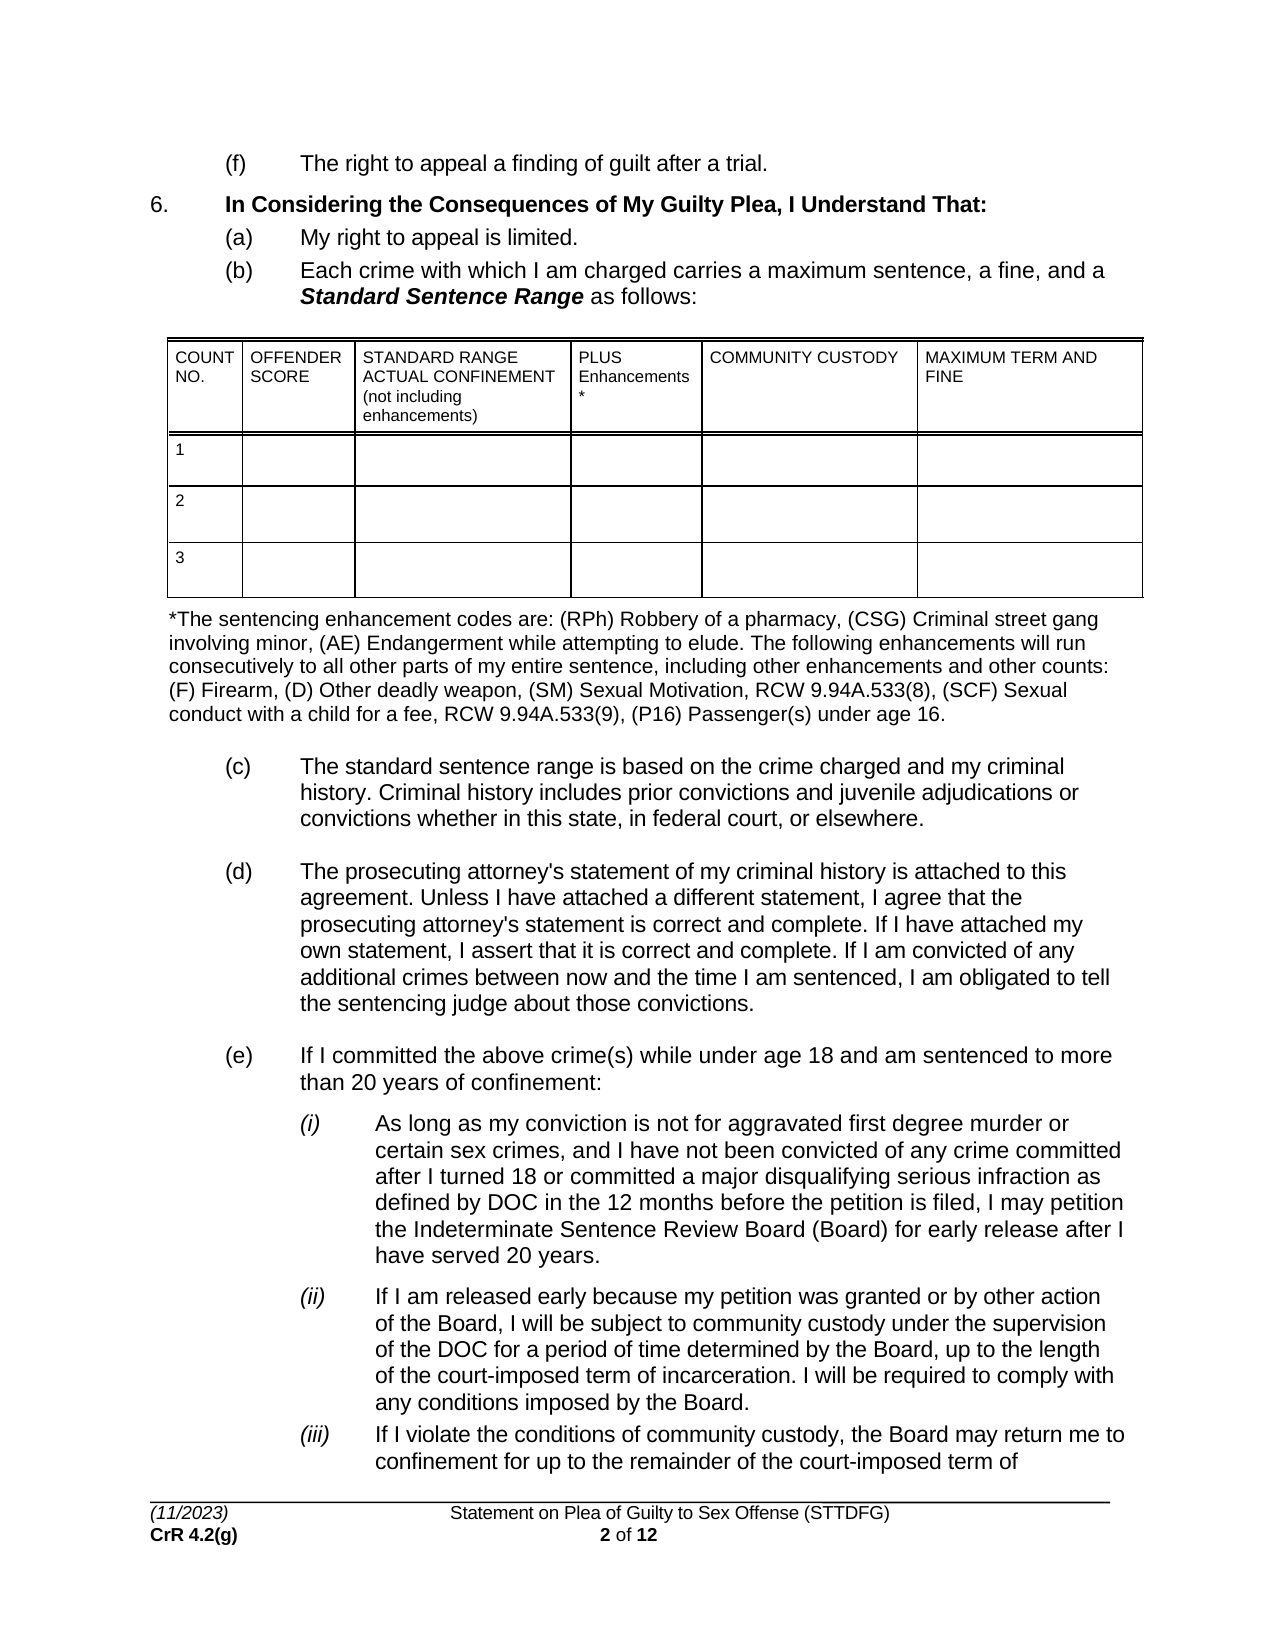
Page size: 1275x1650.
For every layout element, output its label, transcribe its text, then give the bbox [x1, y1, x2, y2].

table_cell [572, 543, 701, 597]
table_cell [703, 543, 917, 597]
table_cell [572, 436, 701, 485]
table_header COMMUNITY CUSTODY [703, 342, 917, 431]
table_cell 3 [168, 543, 242, 597]
table_cell [703, 487, 917, 542]
table_cell [356, 487, 570, 542]
table_cell [356, 543, 570, 597]
list If I am released early because my petition was granted or by other action of the Board, I will be subject to community custody under the supervision of the DOC for a period of time determined by the Board, up to the length of the court-imposed term of incarceration. I will be required to comply with any conditions imposed by the Board. [300, 1283, 1125, 1415]
table_header PLUS Enhancements* [572, 342, 701, 431]
table_header COUNT NO. [168, 342, 242, 431]
table_cell [918, 543, 1142, 597]
table_cell [918, 436, 1142, 485]
table_header MAXIMUM TERM AND FINE [918, 342, 1142, 431]
table_cell [356, 436, 570, 485]
table_cell 2 [168, 486, 242, 542]
text (b) Each crime with which I am charged carries a maximum sentence, a fine, and a Standard Sentence Range as follows: [225, 257, 1125, 309]
text (f) The right to appeal a finding of guilt after a trial. [150, 150, 1125, 176]
table_header STANDARD RANGE ACTUAL CONFINEMENT (not including enhancements) [356, 342, 570, 431]
table_cell [243, 543, 354, 597]
list As long as my conviction is not for aggravated first degree murder or certain sex crimes, and I have not been convicted of any crime committed after I turned 18 or committed a major disqualifying serious infraction as defined by DOC in the 12 months before the petition is filed, I may petition the Indeterminate Sentence Review Board (Board) for early release after I have served 20 years. [300, 1110, 1125, 1268]
table_cell 1 [168, 435, 242, 485]
table_cell [703, 436, 917, 485]
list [300, 1421, 1125, 1474]
text (e) If I committed the above crime(s) while under age 18 and am sentenced to more than 20 years of confinement: [150, 1042, 1125, 1095]
list My right to appeal is limited. [225, 224, 1125, 250]
table_cell [918, 487, 1142, 542]
text 6. In Considering the Consequences of My Guilty Plea, I Understand That: [150, 191, 1125, 218]
text *The sentencing enhancement codes are: (RPh) Robbery of a pharmacy, (CSG) Criminal street gang involving minor, (AE) Endangerment while attempting to elude. The following enhancements will run consecutively to all other parts of my entire sentence, including other enhancements and other counts: (F) Firearm, (D) Other deadly weapon, (SM) Sexual Motivation, RCW 9.94A.533(8), (SCF) Sexual conduct with a child for a fee, RCW 9.94A.533(9), (P16) Passenger(s) under age 16. [169, 606, 1125, 726]
table_header OFFENDER SCORE [243, 342, 354, 431]
table_cell [243, 436, 354, 485]
table_cell [572, 487, 701, 542]
table_cell [243, 487, 354, 542]
text (c) The standard sentence range is based on the crime charged and my criminal history. Criminal history includes prior convictions and juvenile adjudications or convictions whether in this state, in federal court, or elsewhere. [150, 753, 1125, 832]
text (d) The prosecuting attorney's statement of my criminal history is attached to this agreement. Unless I have attached a different statement, I agree that the prosecuting attorney's statement is correct and complete. If I have attached my own statement, I assert that it is correct and complete. If I am convicted of any additional crimes between now and the time I am sentenced, I am obligated to tell the sentencing judge about those convictions. [150, 858, 1125, 1016]
